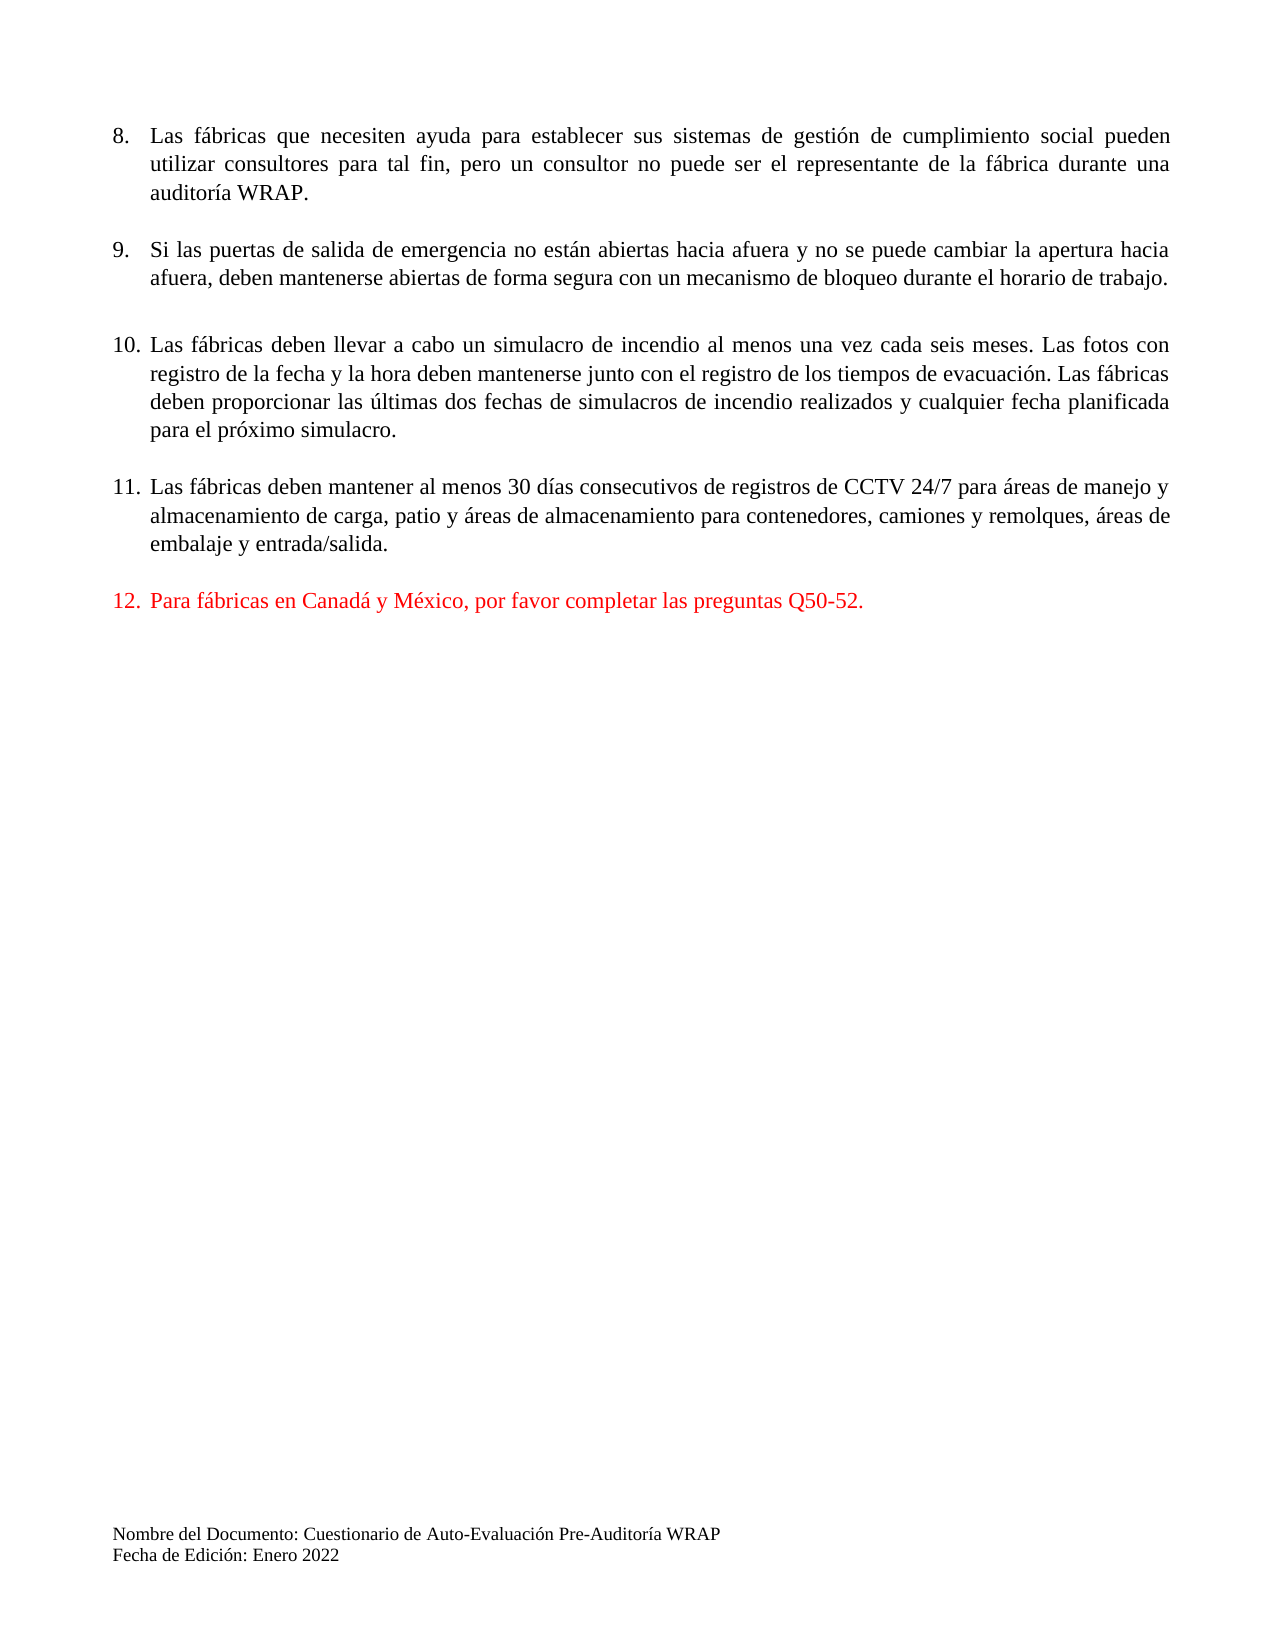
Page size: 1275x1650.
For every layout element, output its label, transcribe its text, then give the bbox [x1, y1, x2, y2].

list Las fábricas deben llevar a cabo un simulacro de incendio al menos una vez cada seis meses. Las fotos con registro de la fecha y la hora deben mantenerse junto con el registro de los tiempos de evacuación. Las fábricas deben proporcionar las últimas dos fechas de simulacros de incendio realizados y cualquier fecha planificada para el próximo simulacro. [112, 331, 1172, 443]
list Para fábricas en Canadá y México, por favor completar las preguntas Q50-52. [112, 587, 1172, 613]
list Si las puertas de salida de emergencia no están abiertas hacia afuera y no se puede cambiar la apertura hacia afuera, deben mantenerse abiertas de forma segura con un mecanismo de bloqueo durante el horario de trabajo. [112, 236, 1172, 290]
list Las fábricas deben mantener al menos 30 días consecutivos de registros de CCTV 24/7 para áreas de manejo y almacenamiento de carga, patio y áreas de almacenamiento para contenedores, camiones y remolques, áreas de embalaje y entrada/salida. [112, 473, 1172, 557]
list Las fábricas que necesiten ayuda para establecer sus sistemas de gestión de cumplimiento social pueden utilizar consultores para tal fin, pero un consultor no puede ser el representante de la fábrica durante una auditoría WRAP. [112, 122, 1172, 205]
